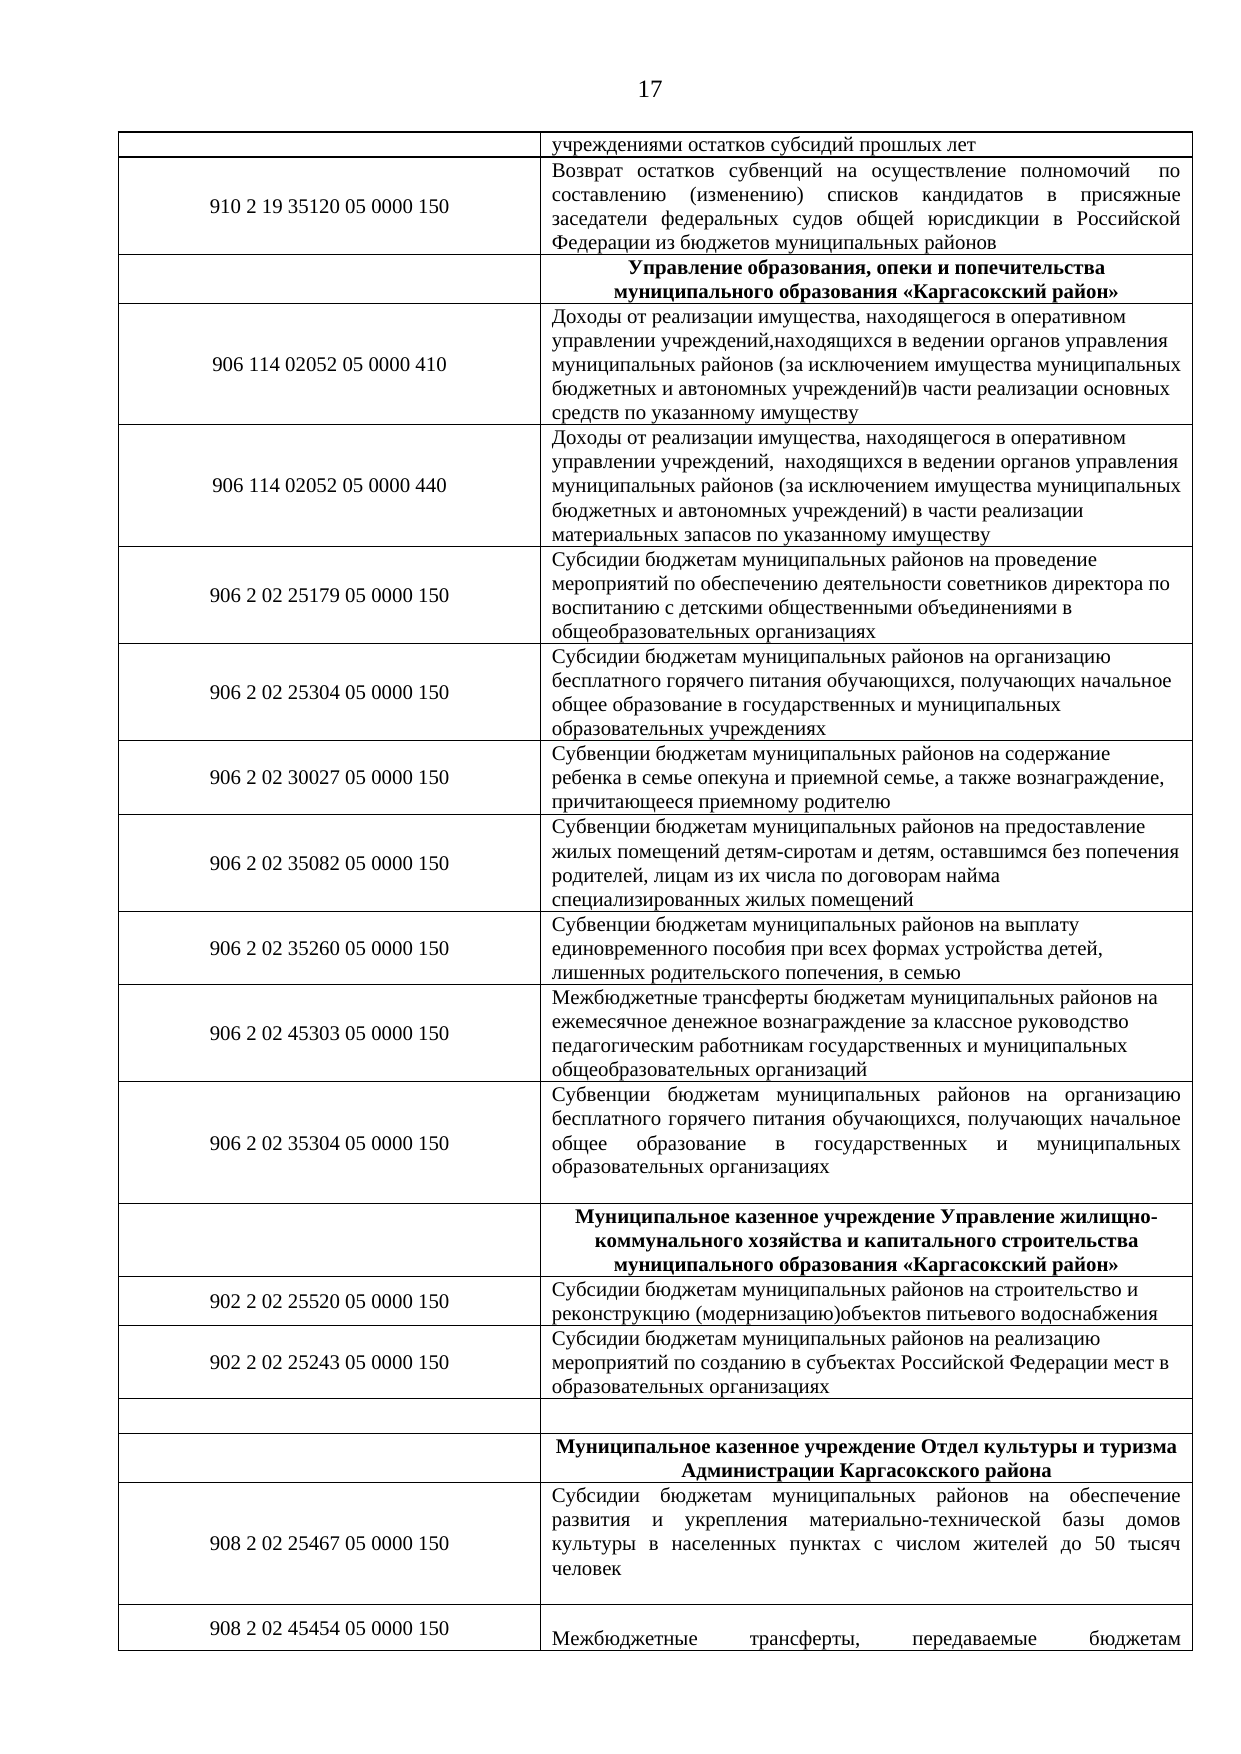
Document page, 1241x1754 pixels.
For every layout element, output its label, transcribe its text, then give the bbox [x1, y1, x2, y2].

table_cell Возврат остатков субвенций на осуществление полномочий по составлению (изменению) списков кандидатов в присяжные заседатели федеральных судов общей юрисдикции в Российской Федерации из бюджетов муниципальных районов [541, 158, 1192, 254]
table_cell 902 2 02 25520 05 0000 150 [119, 1277, 540, 1325]
table_cell [119, 1204, 540, 1276]
table_cell Доходы от реализации имущества, находящегося в оперативном управлении учреждений,находящихся в ведении органов управления муниципальных районов (за исключением имущества муниципальных бюджетных и автономных учреждений)в части реализации основных средств по указанному имуществу [541, 304, 1192, 424]
table_cell Субсидии бюджетам муниципальных районов на организацию бесплатного горячего питания обучающихся, получающих начальное общее образование в государственных и муниципальных образовательных учреждениях [541, 644, 1192, 740]
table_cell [541, 1605, 1192, 1650]
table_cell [541, 133, 1192, 156]
table_cell Управление образования, опеки и попечительства муниципального образования «Каргасокский район» [541, 255, 1192, 303]
table_cell Субвенции бюджетам муниципальных районов на выплату единовременного пособия при всех формах устройства детей, лишенных родительского попечения, в семью [541, 912, 1192, 984]
table_cell Субсидии бюджетам муниципальных районов на строительство и реконструкцию (модернизацию)объектов питьевого водоснабжения [541, 1277, 1192, 1325]
table_cell 906 2 02 25304 05 0000 150 [119, 644, 540, 740]
table_cell 906 114 02052 05 0000 440 [119, 425, 540, 546]
table_cell 906 2 02 35304 05 0000 150 [119, 1082, 540, 1203]
table_cell 906 2 02 35082 05 0000 150 [119, 815, 540, 911]
table_cell [119, 1434, 540, 1482]
table_cell [541, 1399, 1192, 1433]
table_cell 908 2 02 25467 05 0000 150 [119, 1483, 540, 1603]
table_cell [119, 1605, 540, 1650]
table_cell Субсидии бюджетам муниципальных районов на реализацию мероприятий по созданию в субъектах Российской Федерации мест в образовательных организациях [541, 1326, 1192, 1398]
table_cell 906 2 02 35260 05 0000 150 [119, 912, 540, 984]
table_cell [119, 133, 540, 156]
table_cell [119, 255, 540, 303]
table_cell 906 114 02052 05 0000 410 [119, 304, 540, 424]
table_cell 910 2 19 35120 05 0000 150 [119, 158, 540, 254]
table_cell Доходы от реализации имущества, находящегося в оперативном управлении учреждений, находящихся в ведении органов управления муниципальных районов (за исключением имущества муниципальных бюджетных и автономных учреждений) в части реализации материальных запасов по указанному имуществу [541, 425, 1192, 546]
table_cell Субсидии бюджетам муниципальных районов на проведение мероприятий по обеспечению деятельности советников директора по воспитанию с детскими общественными объединениями в общеобразовательных организациях [541, 547, 1192, 643]
table_cell Субвенции бюджетам муниципальных районов на организацию бесплатного горячего питания обучающихся, получающих начальное общее образование в государственных и муниципальных образовательных организациях [541, 1082, 1192, 1203]
table_cell Муниципальное казенное учреждение Управление жилищно-коммунального хозяйства и капитального строительства муниципального образования «Каргасокский район» [541, 1204, 1192, 1276]
table_cell Субсидии бюджетам муниципальных районов на обеспечение развития и укрепления материально-технической базы домов культуры в населенных пунктах с числом жителей до 50 тысяч человек [541, 1483, 1192, 1603]
table_cell 906 2 02 45303 05 0000 150 [119, 985, 540, 1081]
table_cell 906 2 02 25179 05 0000 150 [119, 547, 540, 643]
table_cell Субвенции бюджетам муниципальных районов на содержание ребенка в семье опекуна и приемной семье, а также вознаграждение, причитающееся приемному родителю [541, 741, 1192, 813]
table_cell 906 2 02 30027 05 0000 150 [119, 741, 540, 813]
table_cell 902 2 02 25243 05 0000 150 [119, 1326, 540, 1398]
table_cell Межбюджетные трансферты бюджетам муниципальных районов на ежемесячное денежное вознаграждение за классное руководство педагогическим работникам государственных и муниципальных общеобразовательных организаций [541, 985, 1192, 1081]
table_cell [119, 1399, 540, 1433]
table_cell Субвенции бюджетам муниципальных районов на предоставление жилых помещений детям-сиротам и детям, оставшимся без попечения родителей, лицам из их числа по договорам найма специализированных жилых помещений [541, 815, 1192, 911]
table_cell Муниципальное казенное учреждение Отдел культуры и туризма Администрации Каргасокского района [541, 1434, 1192, 1482]
